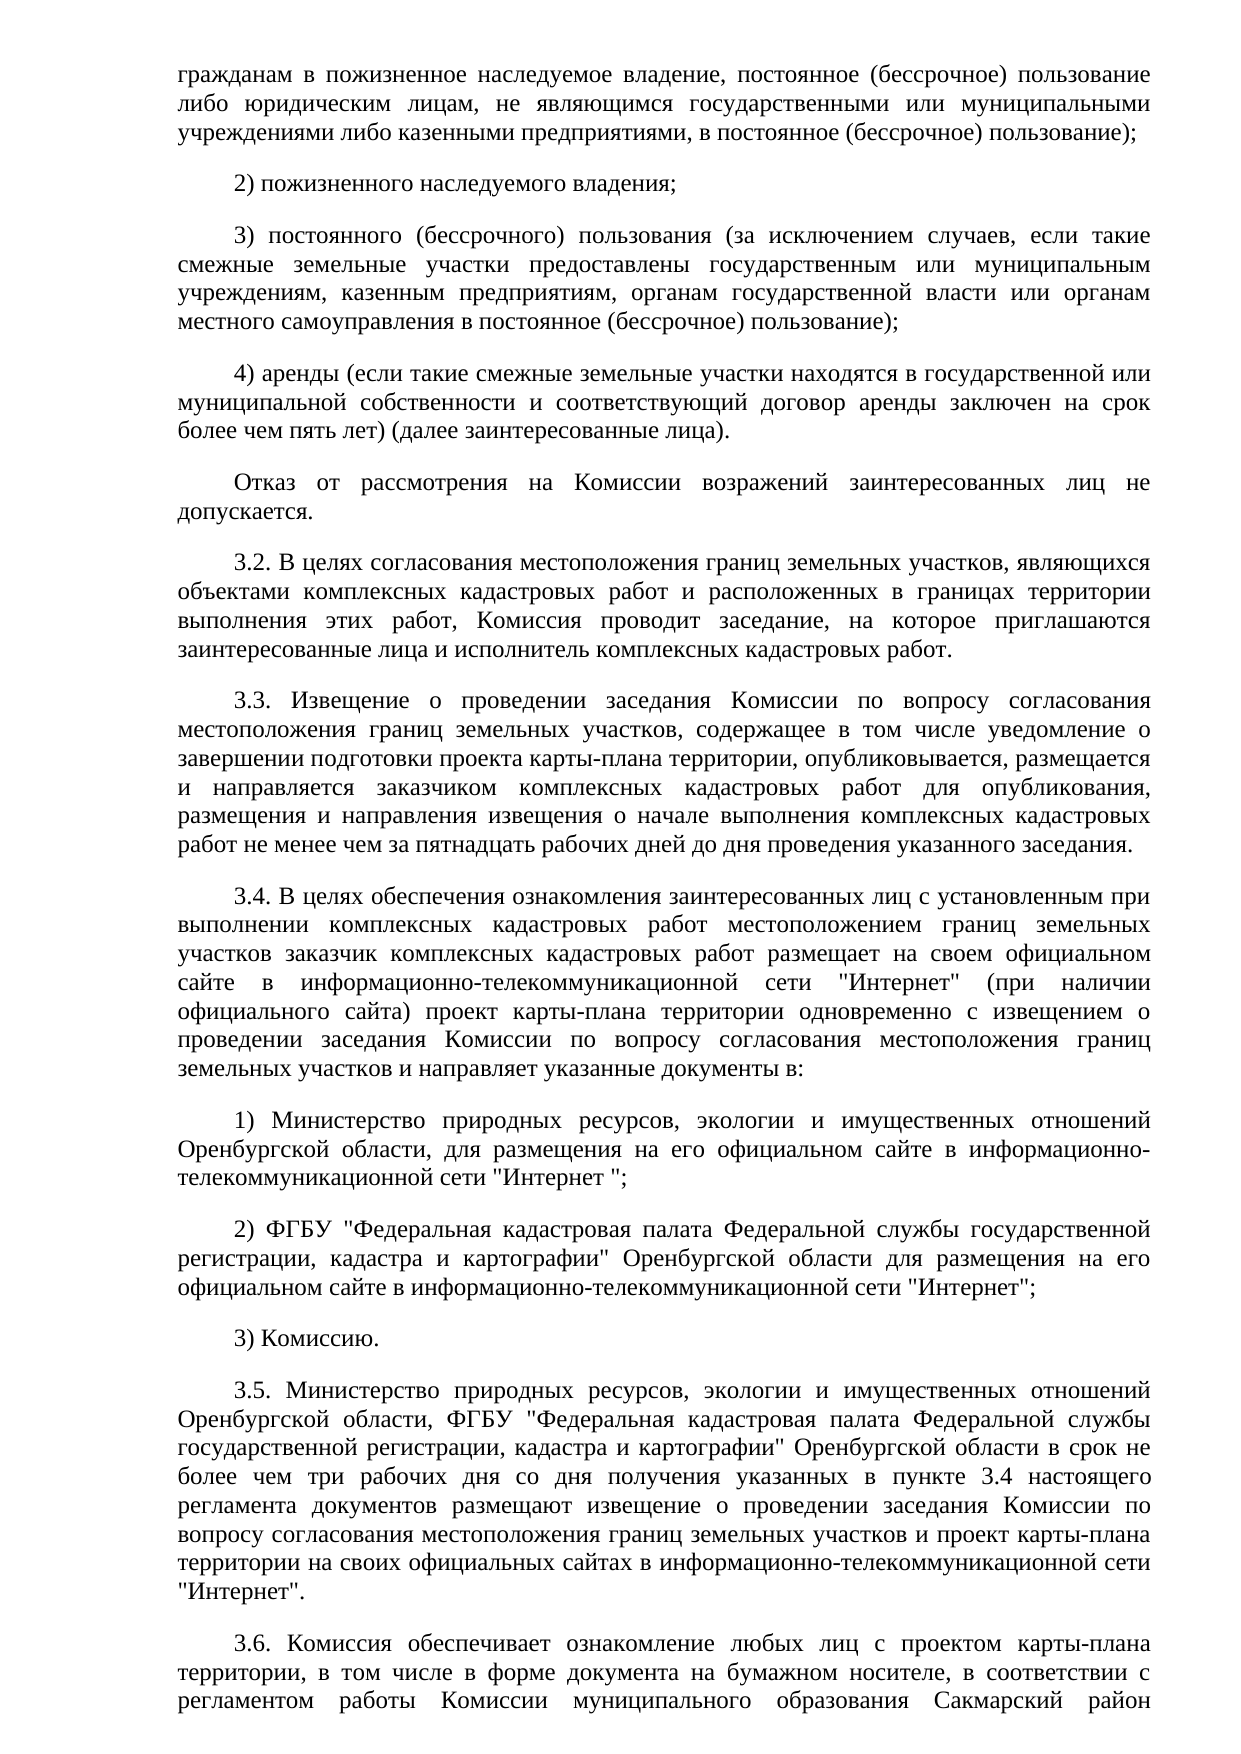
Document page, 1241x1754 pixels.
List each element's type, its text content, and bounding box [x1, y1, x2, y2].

text Отказ от рассмотрения на Комиссии возражений заинтересованных лиц не допускается. [177, 467, 1152, 524]
text 2) пожизненного наследуемого владения; [177, 168, 1152, 197]
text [177, 59, 1152, 145]
text 1) Министерство природных ресурсов, экологии и имущественных отношений Оренбургской области, для размещения на его официальном сайте в информационно-телекоммуникационной сети "Интернет "; [177, 1105, 1152, 1191]
text 3) Комиссию. [177, 1323, 1152, 1352]
text 3.3. Извещение о проведении заседания Комиссии по вопросу согласования местоположения границ земельных участков, содержащее в том числе уведомление о завершении подготовки проекта карты-плана территории, опубликовывается, размещается и направляется заказчиком комплексных кадастровых работ для опубликования, размещения и направления извещения о начале выполнения комплексных кадастровых работ не менее чем за пятнадцать рабочих дней до дня проведения указанного заседания. [177, 685, 1152, 858]
text 3.5. Министерство природных ресурсов, экологии и имущественных отношений Оренбургской области, ФГБУ "Федеральная кадастровая палата Федеральной службы государственной регистрации, кадастра и картографии" Оренбургской области в срок не более чем три рабочих дня со дня получения указанных в пункте 3.4 настоящего регламента документов размещают извещение о проведении заседания Комиссии по вопросу согласования местоположения границ земельных участков и проект карты-плана территории на своих официальных сайтах в информационно-телекоммуникационной сети "Интернет". [177, 1375, 1152, 1605]
text 3.4. В целях обеспечения ознакомления заинтересованных лиц с установленным при выполнении комплексных кадастровых работ местоположением границ земельных участков заказчик комплексных кадастровых работ размещает на своем официальном сайте в информационно-телекоммуникационной сети "Интернет" (при наличии официального сайта) проект карты-плана территории одновременно с извещением о проведении заседания Комиссии по вопросу согласования местоположения границ земельных участков и направляет указанные документы в: [177, 881, 1152, 1082]
text 3.2. В целях согласования местоположения границ земельных участков, являющихся объектами комплексных кадастровых работ и расположенных в границах территории выполнения этих работ, Комиссия проводит заседание, на которое приглашаются заинтересованные лица и исполнитель комплексных кадастровых работ. [177, 547, 1152, 662]
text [177, 1628, 1152, 1714]
text 2) ФГБУ "Федеральная кадастровая палата Федеральной службы государственной регистрации, кадастра и картографии" Оренбургской области для размещения на его официальном сайте в информационно-телекоммуникационной сети "Интернет"; [177, 1214, 1152, 1300]
text 4) аренды (если такие смежные земельные участки находятся в государственной или муниципальной собственности и соответствующий договор аренды заключен на срок более чем пять лет) (далее заинтересованные лица). [177, 358, 1152, 444]
text 3) постоянного (бессрочного) пользования (за исключением случаев, если такие смежные земельные участки предоставлены государственным или муниципальным учреждениям, казенным предприятиям, органам государственной власти или органам местного самоуправления в постоянное (бессрочное) пользование); [177, 220, 1152, 335]
